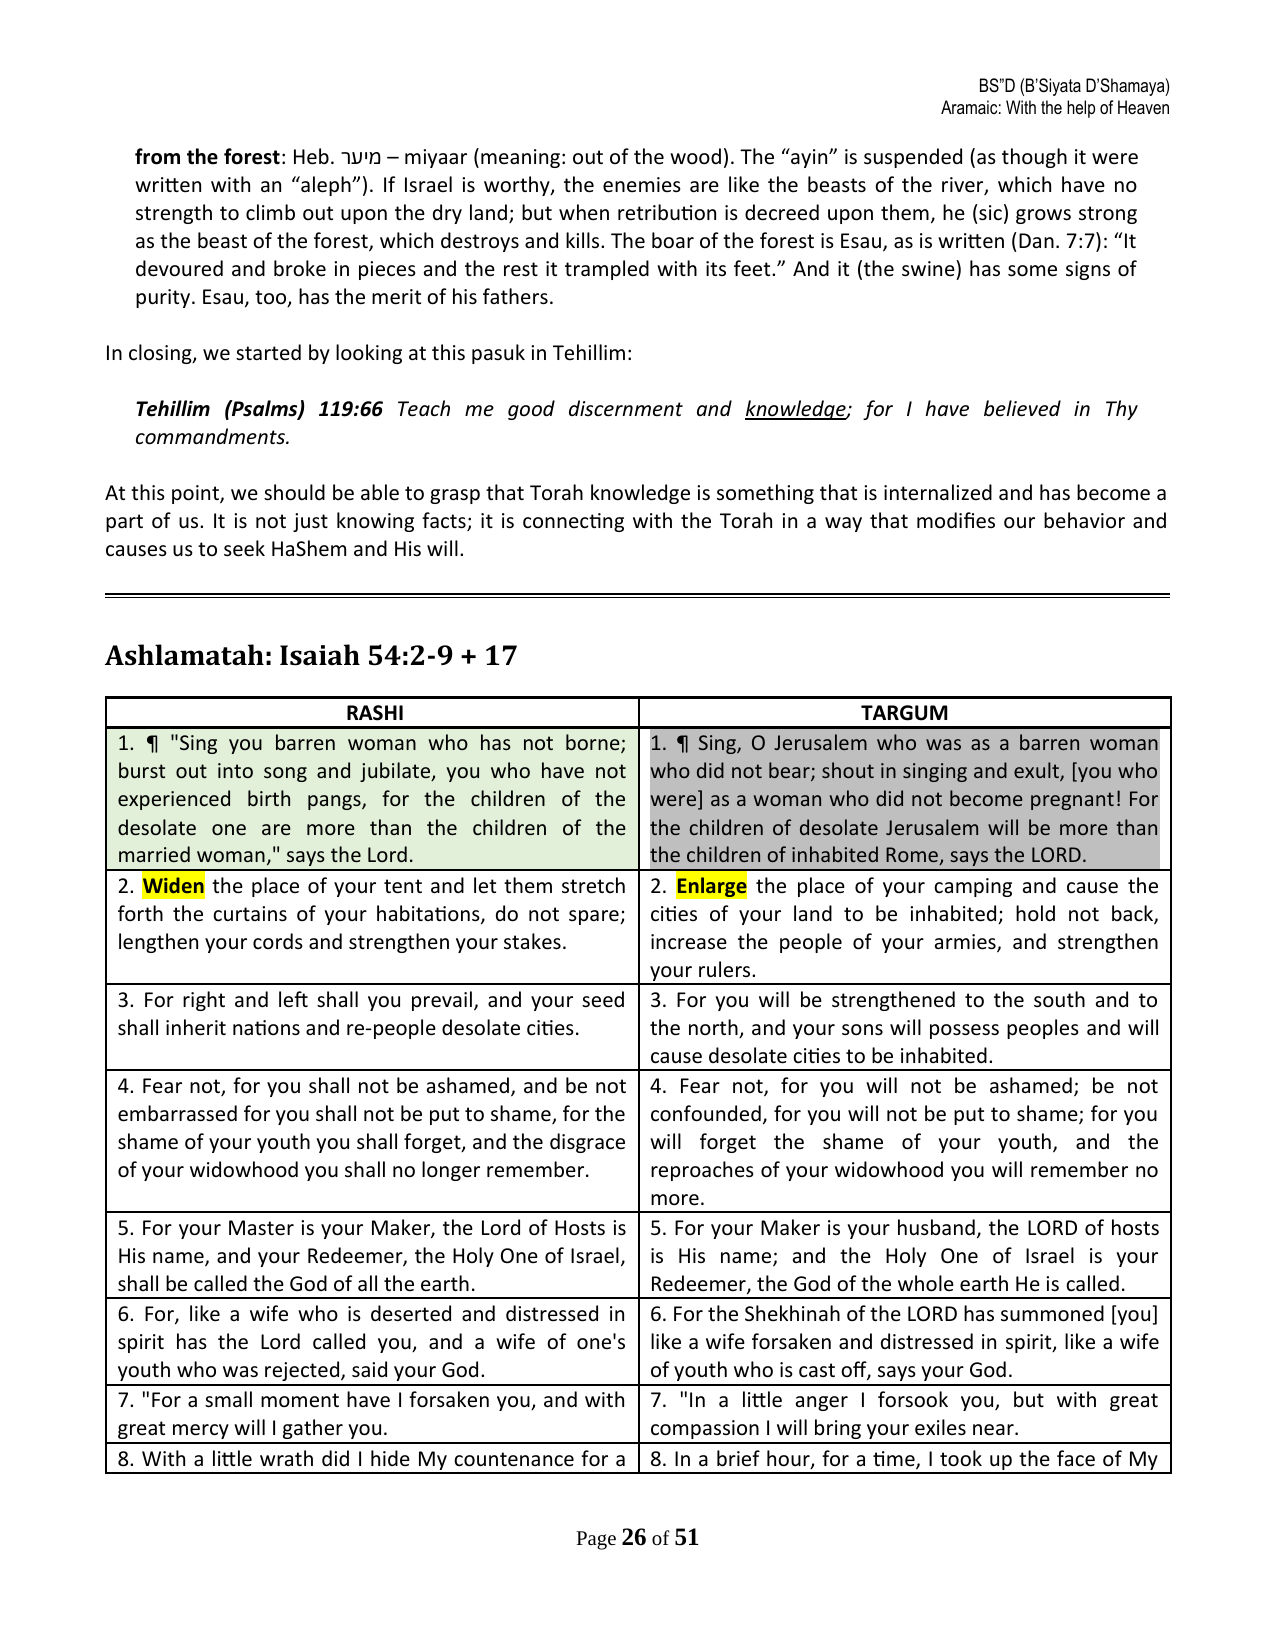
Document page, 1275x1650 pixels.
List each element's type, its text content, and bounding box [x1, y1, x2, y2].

table_cell 5. For your Maker is your husband, the ‎LORD of hosts is His name; and the Holy One of Israel is your Redeemer, the God of the whole earth He is ‎called. [640, 1213, 1170, 1297]
table_cell 7. "For a small moment have I forsaken you, and with great mercy will I gather you. [107, 1386, 638, 1442]
text In closing, we started by looking at this pasuk in Tehillim: [105, 338, 1170, 366]
table_cell 6. For the Shekhinah of the LORD has summoned [you] like a wife forsaken and distressed in ‎spirit, like a wife of youth who is cast off, says your God. [640, 1299, 1170, 1383]
text Tehillim (Psalms) 119:66 Teach me good discernment and knowledge; for I have believed in Thy commandments. [135, 394, 1140, 450]
table_cell 6. For, like a wife who is deserted and distressed in spirit has the Lord called you, and a wife of one's youth who was rejected, said your God. [107, 1299, 638, 1383]
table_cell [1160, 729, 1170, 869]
text At this point, we should be able to grasp that Torah knowledge is something that is internalized and has become a part of us. It is not just knowing facts; it is connecting with the Torah in a way that modifies our behavior and causes us to seek HaShem and His will. [105, 478, 1170, 562]
table_cell 4. Fear not, for you shall not be ashamed, and be not embarrassed for you shall not be put to shame, for the shame of your youth you shall forget, and the disgrace of your widowhood you shall no longer remember. [107, 1071, 638, 1211]
table_header TARGUM [640, 699, 1170, 726]
table_cell 3. For you will be strengthened to the south and to the north, and your sons will possess peoples ‎and will cause desolate cities to be inhabited. [640, 985, 1170, 1069]
text from the forest: Heb. מיער – miyaar (meaning: out of the wood). The “ayin” is suspended (as though it were written with an “aleph”). If Israel is worthy, the enemies are like the beasts of the river, which have no strength to climb out upon the dry land; but when retribution is decreed upon them, he (sic) grows strong as the beast of the forest, which destroys and kills. The boar of the forest is Esau, as is written (Dan. 7:7): “It devoured and broke in pieces and the rest it trampled with its feet.” And it (the swine) has some signs of purity. Esau, too, has the merit of his fathers. [135, 142, 1140, 310]
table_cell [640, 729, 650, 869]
table_cell 1. ¶ "Sing you barren woman who has not borne; burst out into song and jubilate, you who have not experienced birth pangs, for the children of the desolate one are more than the children of the married woman," says the Lord. [107, 729, 638, 869]
text Ashlamatah: Isaiah 54:2-9 + 17‎ [105, 638, 1170, 672]
table_cell 7. "In a little anger I forsook you, but with great ‎compassion I will bring your exiles near. [640, 1386, 1170, 1442]
table_cell 3. For right and left shall you prevail, and your seed shall inherit nations and re-people desolate cities. [107, 985, 638, 1069]
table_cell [640, 1444, 1170, 1472]
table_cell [107, 1444, 638, 1472]
table_header RASHI [107, 699, 638, 726]
table_cell 4. Fear not, for you will not be ashamed; be not ‎confounded, for you will not be put to shame; for you will forget the shame of your youth, and the ‎reproaches of your widowhood you will remember no more. [640, 1071, 1170, 1211]
table_cell 2. Enlarge the place of your camping and cause the ‎cities of your land to be inhabited; hold not back, increase the people of your armies, and strengthen your ‎rulers. [640, 871, 1170, 983]
table_cell 2. Widen the place of your tent and let them stretch forth the curtains of your habitations, do not spare; lengthen your cords and strengthen your stakes. [107, 871, 638, 983]
table_cell 5. For your Master is your Maker, the Lord of Hosts is His name, and your Redeemer, the Holy One of Israel, shall be called the God of all the earth. [107, 1213, 638, 1297]
